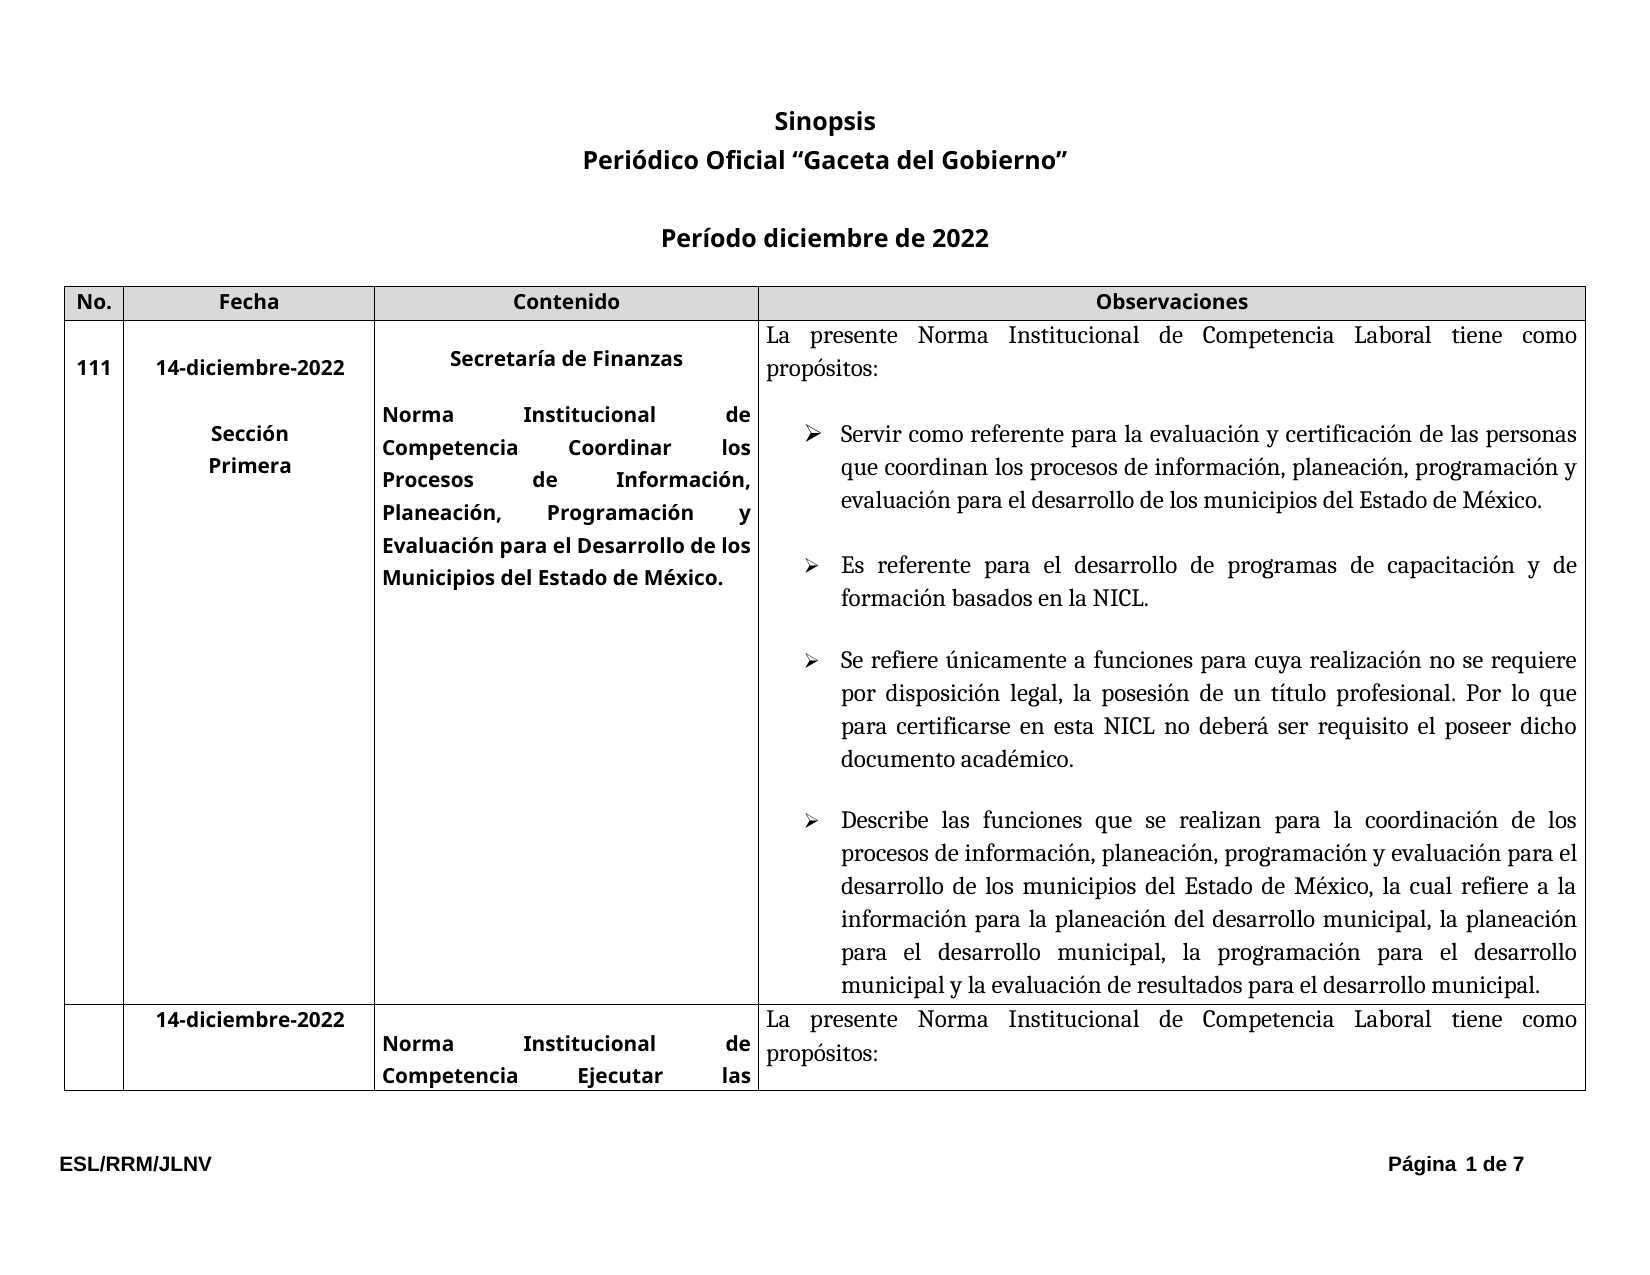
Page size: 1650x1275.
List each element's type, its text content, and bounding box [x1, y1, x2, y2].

table_header No. [65, 287, 123, 320]
table_cell 111 [65, 321, 123, 1004]
text Periódico Oficial “Gaceta del Gobierno” [148, 143, 1502, 177]
table_cell Secretaría de Finanzas Norma Institucional de Competencia Coordinar los Procesos de Información, Planeación, Programación y Evaluación para el Desarrollo de los Municipios del Estado de México. [375, 321, 758, 1004]
table_header Contenido [375, 287, 758, 320]
table_header Observaciones [759, 287, 1585, 320]
table_cell [65, 1005, 123, 1090]
table_cell La presente Norma Institucional de Competencia Laboral tiene como propósitos: Servir como referente para la evaluación y certificación de las personas que coordinan los procesos de información, planeación, programación y evaluación para el desarrollo de los municipios del Estado de México. Es referente para el desarrollo de programas de capacitación y de formación basados en la NICL. Se refiere únicamente a funciones para cuya realización no se requiere por disposición legal, la posesión de un título profesional. Por lo que para certificarse en esta NICL no deberá ser requisito el poseer dicho documento académico. Describe las funciones que se realizan para la coordinación de los procesos de información, planeación, programación y evaluación para el desarrollo de los municipios del Estado de México, la cual refiere a la información para la planeación del desarrollo municipal, la planeación para el desarrollo municipal, la programación para el desarrollo municipal y la evaluación de resultados para el desarrollo municipal. [759, 321, 1585, 1004]
table_header Fecha [124, 287, 374, 320]
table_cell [759, 1005, 1585, 1090]
text Período diciembre de 2022 [148, 221, 1502, 255]
table_cell 14-diciembre-2022 Sección Primera [124, 1005, 374, 1090]
title Sinopsis [148, 103, 1502, 137]
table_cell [375, 1005, 758, 1090]
table_cell 14-diciembre-2022 Sección Primera [124, 321, 374, 1004]
